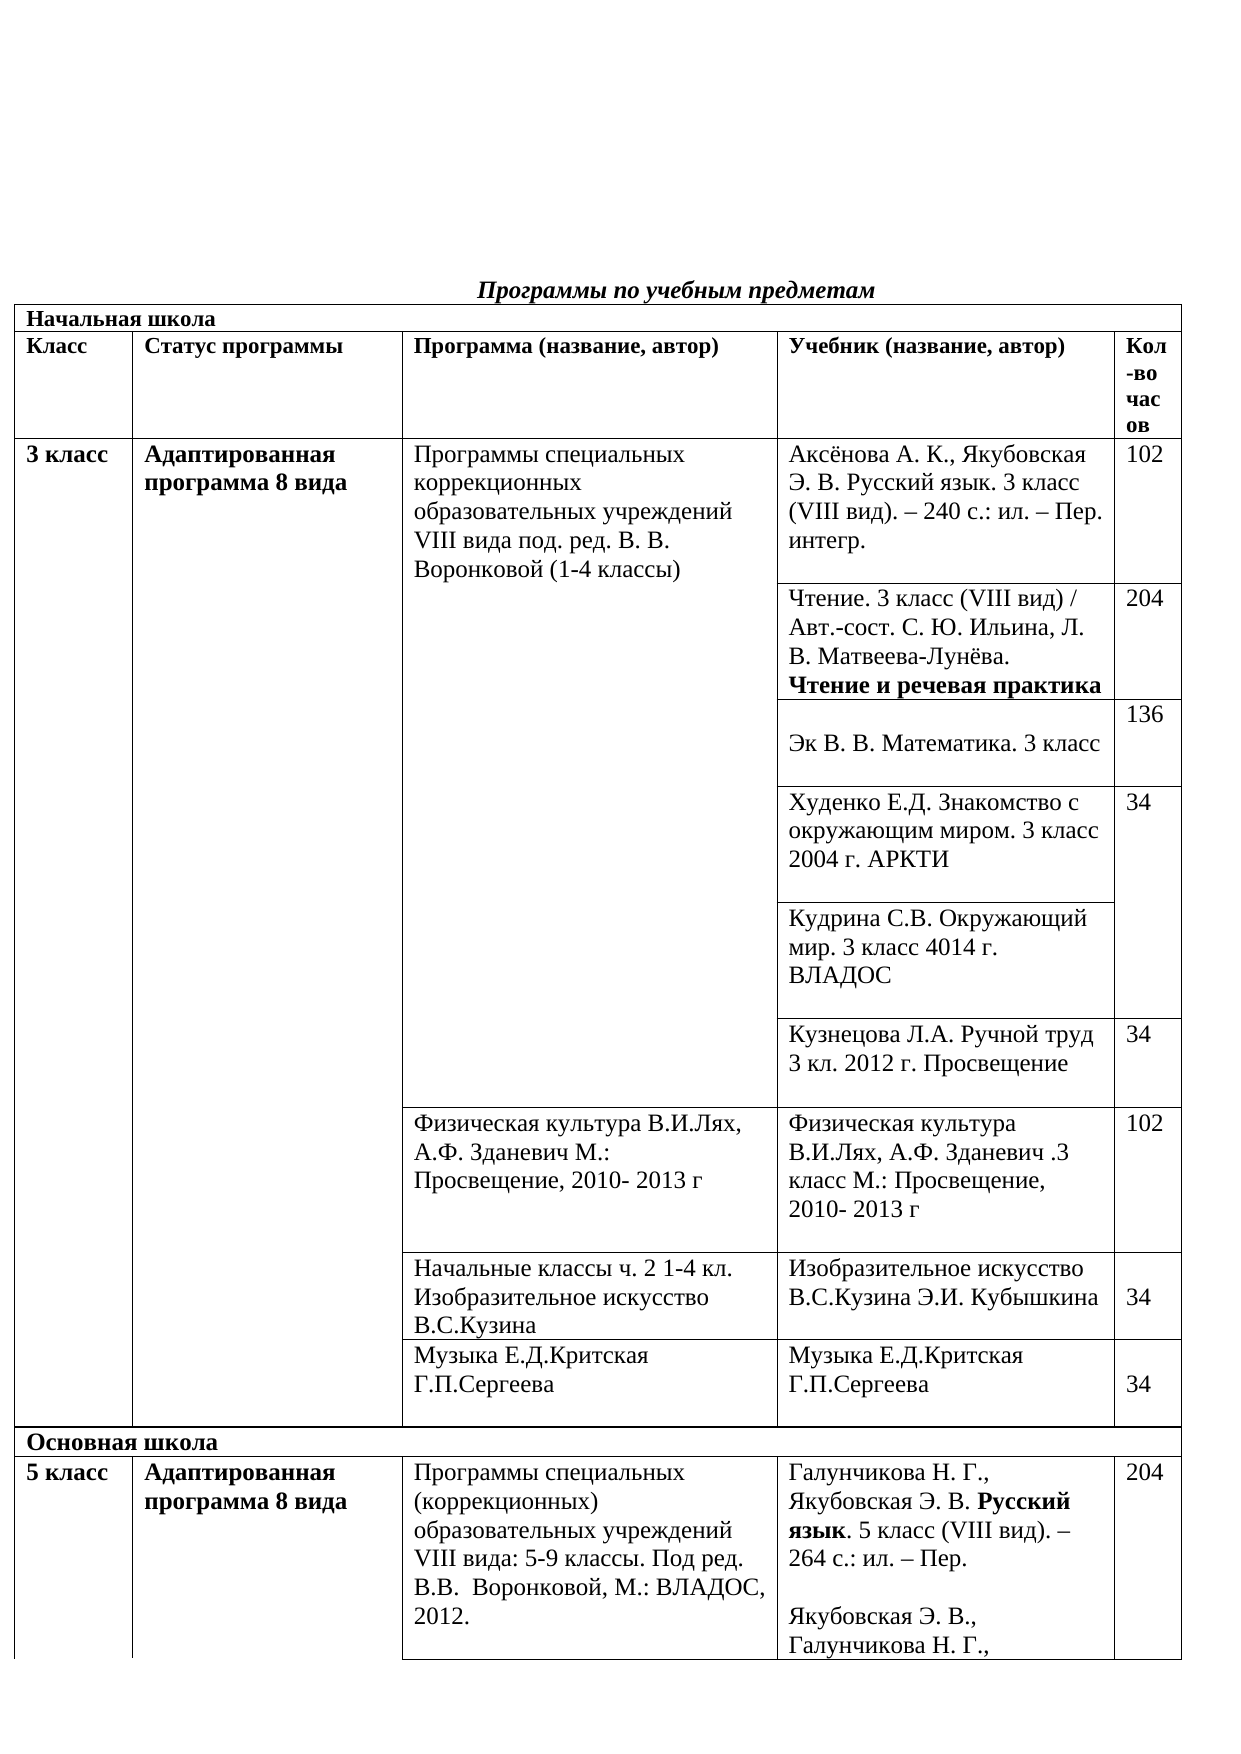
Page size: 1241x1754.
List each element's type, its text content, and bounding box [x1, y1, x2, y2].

text Программы по учебным предметам [177, 275, 1175, 304]
table_cell Кузнецова Л.А. Ручной труд 3 кл. 2012 г. Просвещение [778, 1019, 1114, 1107]
table_cell Физическая культура В.И.Лях, А.Ф. Зданевич М.: Просвещение, 2010- 2013 г [403, 1108, 777, 1252]
table_cell Статус программы [133, 332, 402, 438]
table_cell Кол-во часов [1115, 332, 1181, 438]
table_cell 34 [1115, 1340, 1181, 1426]
table_cell Учебник (название, автор) [778, 332, 1114, 438]
table_cell 34 [1115, 787, 1181, 1018]
table_cell Чтение. 3 класс (VIII вид) / Авт.-сост. С. Ю. Ильина, Л. В. Матвеева-Лунёва. Чтение и речевая практика [778, 584, 1114, 698]
table_cell Адаптированная программа 8 вида [133, 439, 402, 1426]
table_cell Худенко Е.Д. Знакомство с окружающим миром. 3 класс 2004 г. АРКТИ [778, 787, 1114, 902]
table_cell Музыка Е.Д.Критская Г.П.Сергеева [403, 1340, 777, 1426]
table_cell Начальные классы ч. 2 1-4 кл. Изобразительное искусство В.С.Кузина [403, 1253, 777, 1339]
table_cell 3 класс [15, 439, 132, 1426]
table_cell Изобразительное искусство В.С.Кузина Э.И. Кубышкина [778, 1253, 1114, 1339]
table_cell Физическая культура В.И.Лях, А.Ф. Зданевич .3 класс М.: Просвещение, 2010- 2013 г [778, 1108, 1114, 1252]
table_cell 204 [1115, 584, 1181, 698]
table_cell 102 [1115, 439, 1181, 582]
table_cell 204 [1115, 1457, 1181, 1658]
table_cell Музыка Е.Д.Критская Г.П.Сергеева [778, 1340, 1114, 1426]
table_cell Программы специальных коррекционных образовательных учреждений VIII вида под. ред. В. В. Воронковой (1-4 классы) [403, 439, 777, 1107]
table_cell Основная школа [15, 1428, 1181, 1456]
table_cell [133, 1457, 402, 1658]
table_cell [778, 1457, 1114, 1658]
table_cell Аксёнова А. К., Якубовская Э. В. Русский язык. 3 класс (VIII вид). – 240 с.: ил. – Пер. интегр. [778, 439, 1114, 582]
table_cell Кудрина С.В. Окружающий мир. 3 класс 4014 г. ВЛАДОС [778, 903, 1114, 1018]
table_cell Эк В. В. Математика. 3 класс [778, 700, 1114, 786]
table_header Начальная школа [15, 305, 1181, 331]
table_cell 102 [1115, 1108, 1181, 1252]
table_cell 34 [1115, 1253, 1181, 1339]
table_cell Программа (название, автор) [403, 332, 777, 438]
table_cell 5 класс [15, 1457, 132, 1658]
table_cell Класс [15, 332, 132, 438]
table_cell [403, 1457, 777, 1658]
table_cell 34 [1115, 1019, 1181, 1107]
table_cell 136 [1115, 700, 1181, 786]
